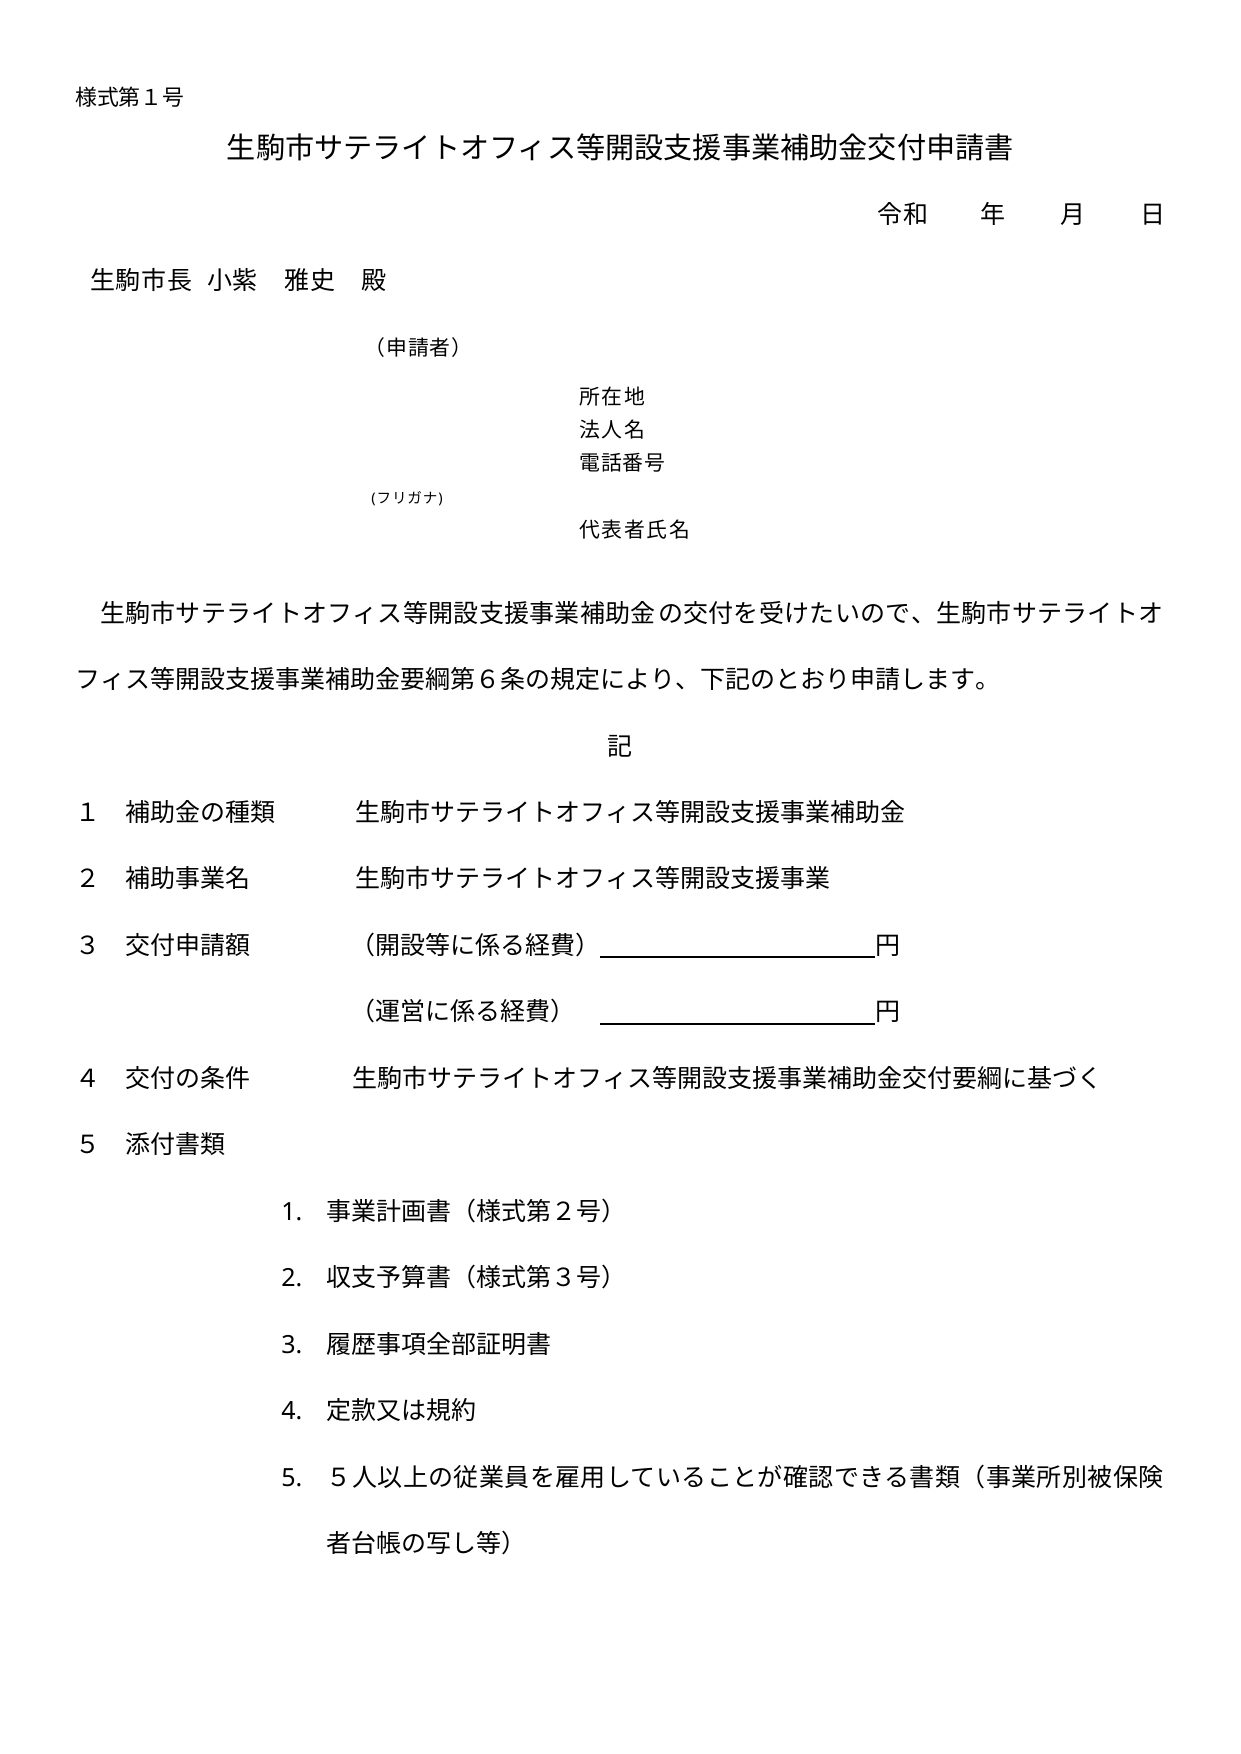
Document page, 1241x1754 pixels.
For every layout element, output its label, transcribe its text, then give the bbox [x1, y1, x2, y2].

text （運営に係る経費） 円 [75, 977, 1165, 1043]
list 履歴事項全部証明書 [281, 1309, 1165, 1375]
text 法人名 [75, 412, 1165, 445]
text 生駒市サテライトオフィス等開設支援事業補助金の交付を受けたいので、生駒市サテライトオフィス等開設支援事業補助金要綱第６条の規定により、下記のとおり申請します。 [75, 578, 1165, 711]
text （申請者） [92, 312, 1165, 378]
list 事業計画書（様式第２号） [281, 1176, 1165, 1242]
list 収支予算書（様式第３号） [281, 1242, 1165, 1309]
text (フリガナ) [75, 478, 1165, 511]
text 代表者氏名 [75, 511, 1165, 545]
text 様式第１号 [75, 79, 1165, 113]
text 生駒市長 小紫 雅史 殿 [75, 246, 1165, 312]
text 所在地 [75, 378, 1165, 412]
list 定款又は規約 [281, 1375, 1165, 1442]
text ３ 交付申請額 （開設等に係る経費） 円 [75, 910, 1165, 977]
text ４ 交付の条件 生駒市サテライトオフィス等開設支援事業補助金交付要綱に基づく [75, 1043, 1165, 1109]
text １ 補助金の種類 生駒市サテライトオフィス等開設支援事業補助金 [75, 777, 1165, 844]
text 生駒市サテライトオフィス等開設支援事業補助金交付申請書 [75, 113, 1165, 179]
list ５人以上の従業員を雇用していることが確認できる書類（事業所別被保険者台帳の写し等） [281, 1442, 1165, 1575]
text 電話番号 [75, 445, 1165, 478]
text 令和 年 月 日 [75, 179, 1165, 246]
text ２ 補助事業名 生駒市サテライトオフィス等開設支援事業 [75, 844, 1165, 910]
text 記 [75, 711, 1165, 777]
text ５ 添付書類 [75, 1109, 1165, 1176]
